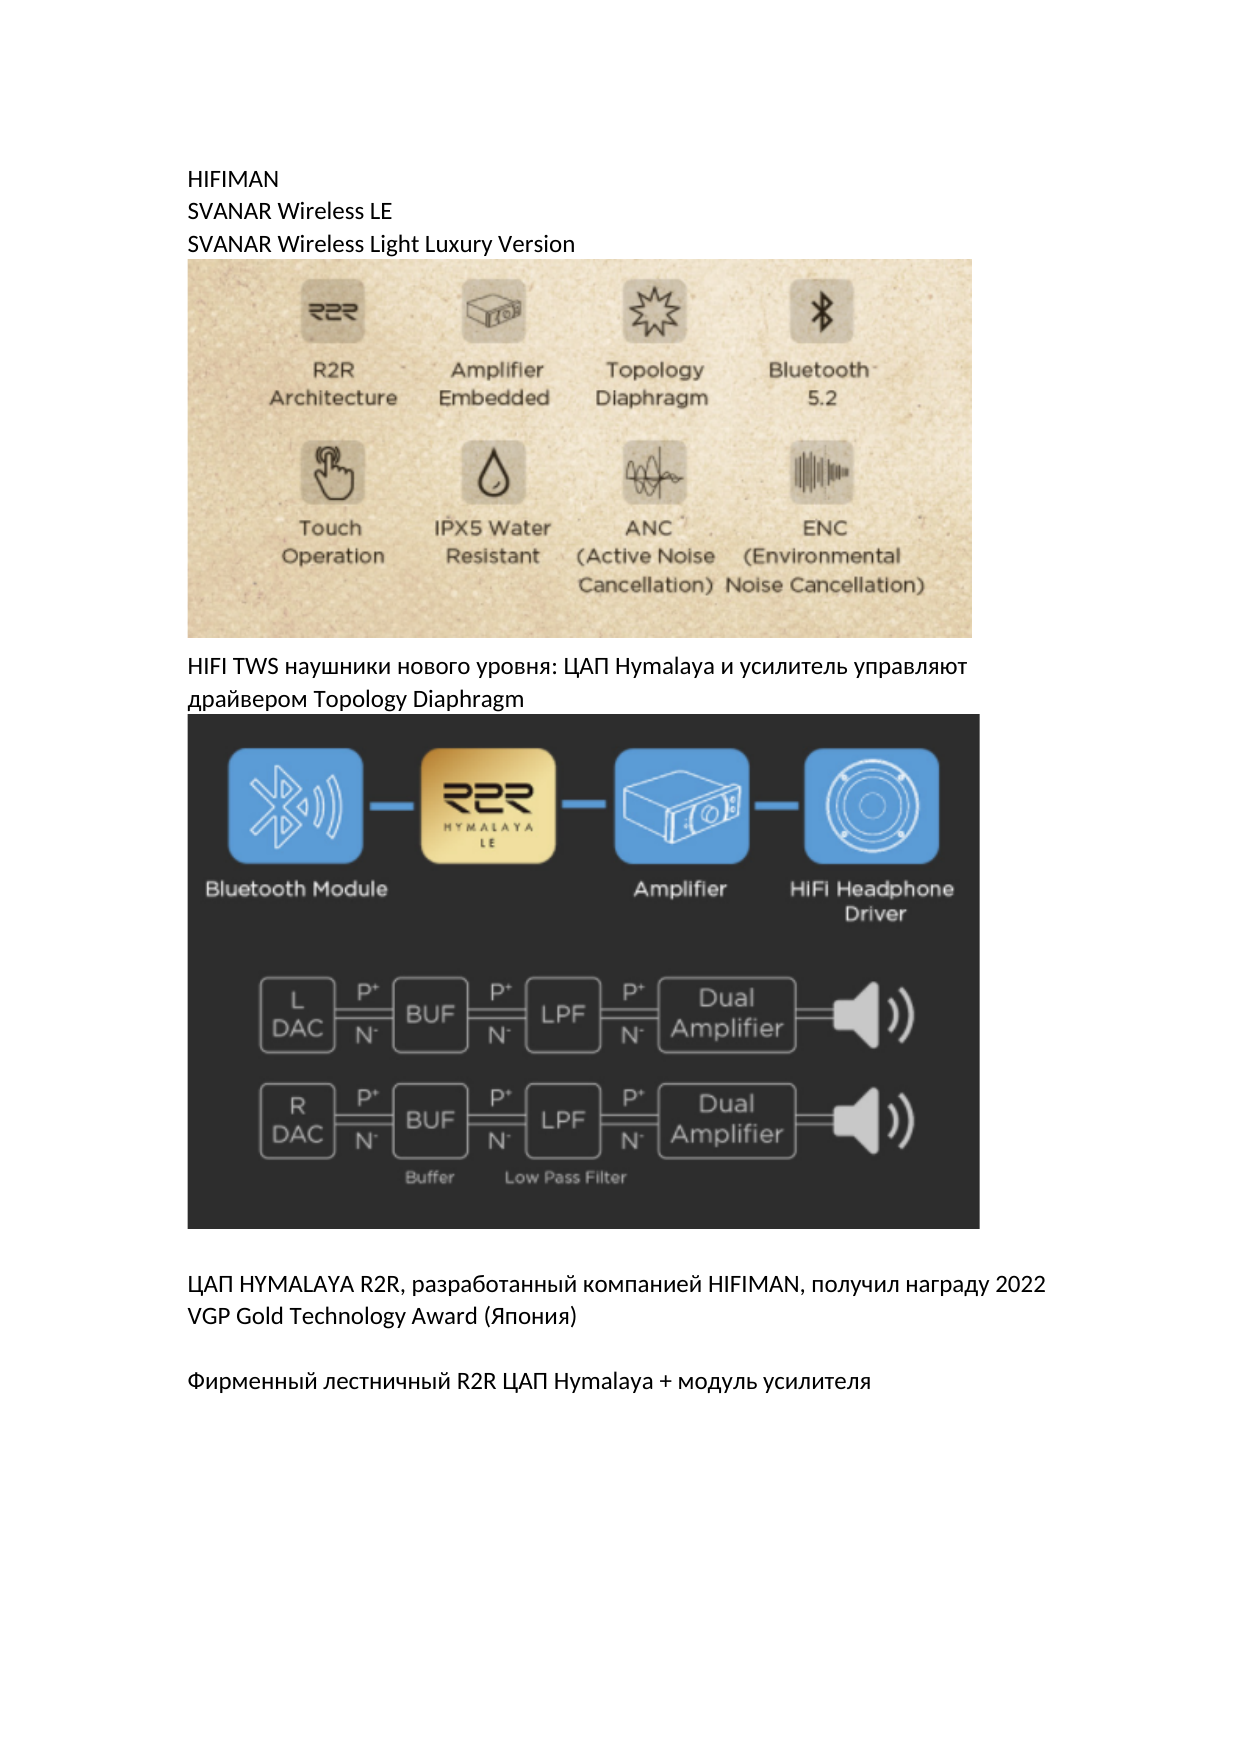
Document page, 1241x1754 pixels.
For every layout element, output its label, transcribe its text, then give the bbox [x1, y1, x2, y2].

text SVANAR Wireless Light Luxury Version [187, 227, 1053, 259]
picture [187, 714, 980, 1229]
picture [187, 259, 972, 638]
text HIFIMAN [187, 162, 1053, 194]
text ЦАП HYMALAYA R2R, разработанный компанией HIFIMAN, получил награду 2022 VGP Gold Technology Award (Япония) [187, 1267, 1053, 1332]
text SVANAR Wireless LE [187, 194, 1053, 227]
text Фирменный лестничный R2R ЦАП Hymalaya + модуль усилителя [187, 1364, 1053, 1397]
